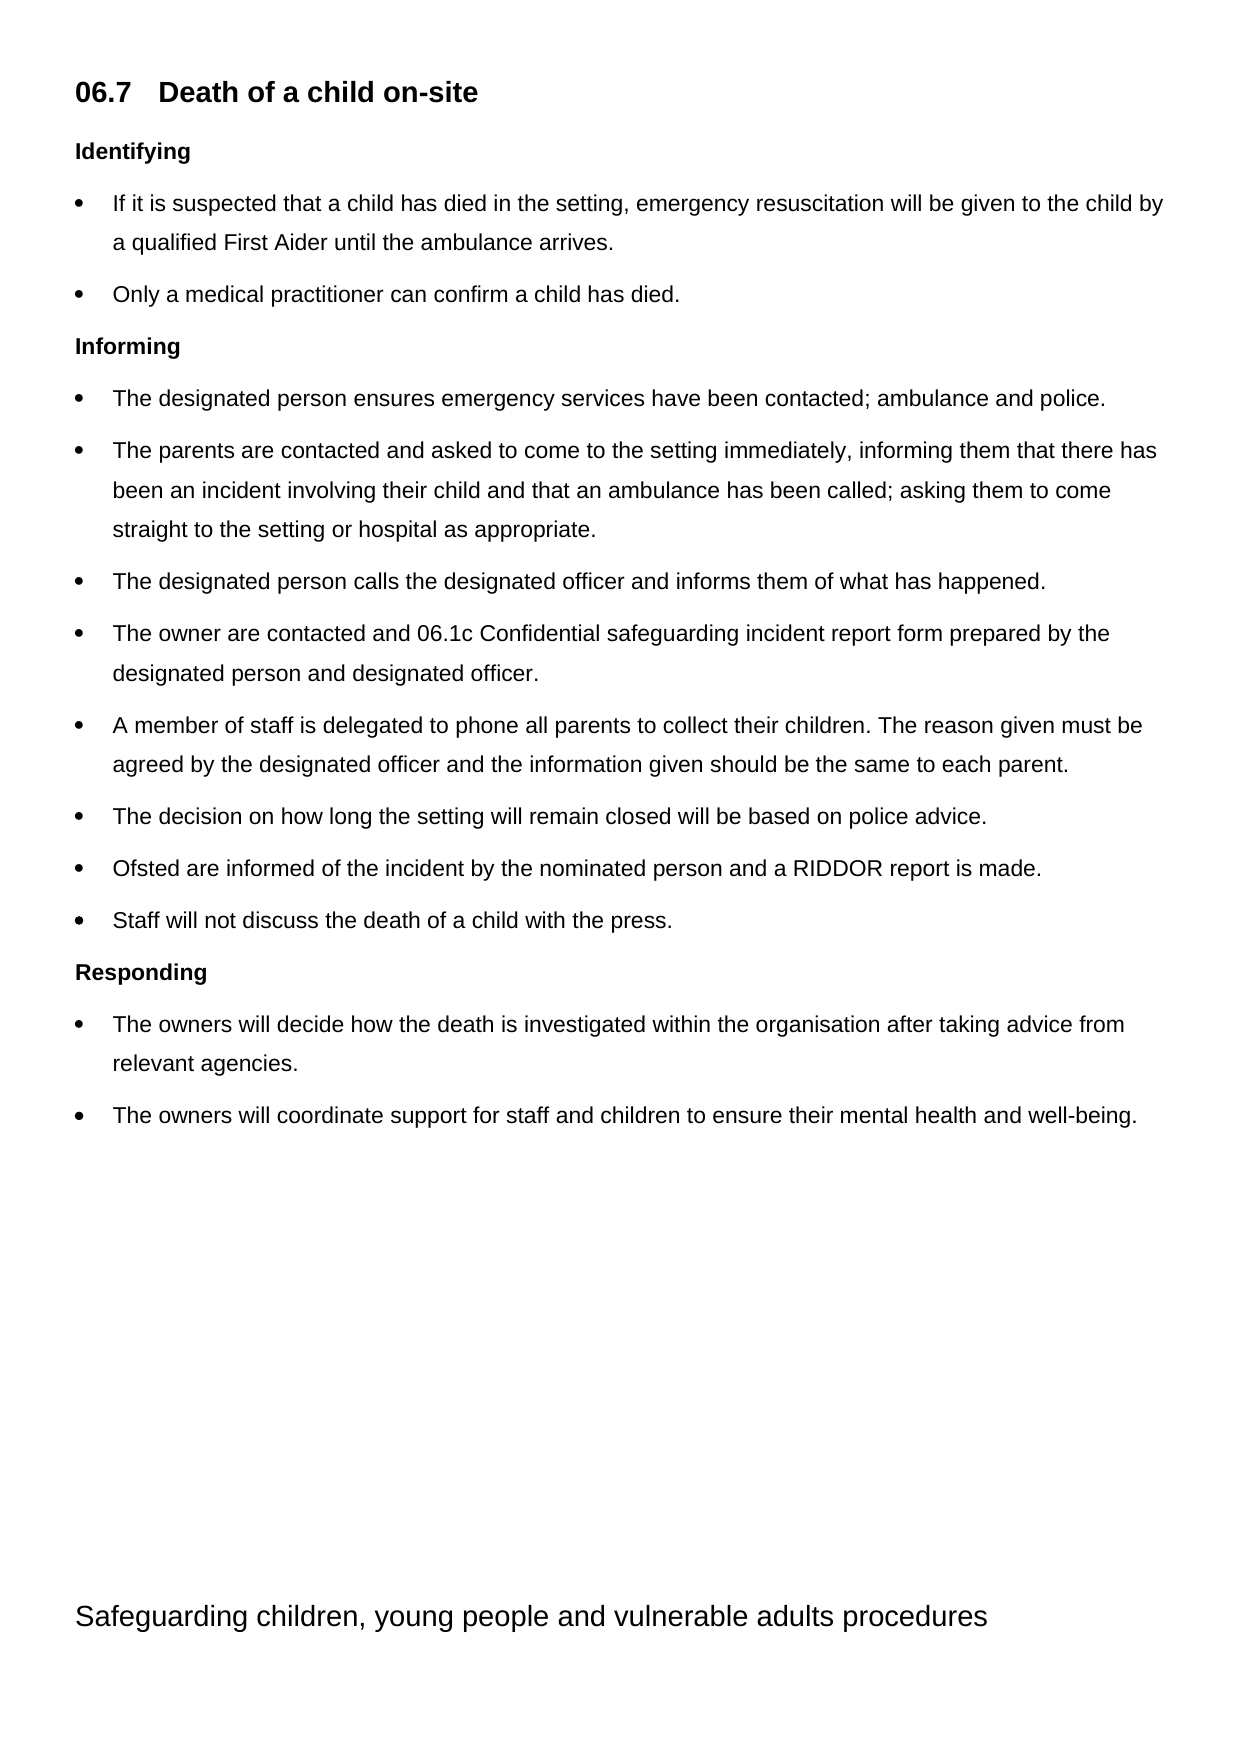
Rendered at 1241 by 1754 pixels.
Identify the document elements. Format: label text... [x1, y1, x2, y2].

text Responding [75, 959, 1165, 985]
list Staff will not discuss the death of a child with the press. [75, 907, 1165, 933]
list The parents are contacted and asked to come to the setting immediately, informing them that there has been an incident involving their child and that an ambulance has been called; asking them to come straight to the setting or hospital as appropriate. [75, 437, 1165, 542]
list The decision on how long the setting will remain closed will be based on police advice. [75, 803, 1165, 829]
list The owners will decide how the death is investigated within the organisation after taking advice from relevant agencies. [75, 1011, 1165, 1077]
list The owner are contacted and 06.1c Confidential safeguarding incident report form prepared by the designated person and designated officer. [75, 620, 1165, 686]
subtitle 06.7 Death of a child on-site [75, 75, 1165, 108]
text Informing [75, 333, 1165, 359]
list If it is suspected that a child has died in the setting, emergency resuscitation will be given to the child by a qualified First Aider until the ambulance arrives. [75, 190, 1165, 256]
list A member of staff is delegated to phone all parents to collect their children. The reason given must be agreed by the designated officer and the information given should be the same to each parent. [75, 712, 1165, 777]
list Ofsted are informed of the incident by the nominated person and a RIDDOR report is made. [75, 855, 1165, 881]
text Safeguarding children, young people and vulnerable adults procedures [75, 1599, 1165, 1633]
list Only a medical practitioner can confirm a child has died. [75, 281, 1165, 308]
list The owners will coordinate support for staff and children to ensure their mental health and well-being. [75, 1102, 1165, 1129]
text Identifying [75, 138, 1165, 164]
list The designated person ensures emergency services have been contacted; ambulance and police. [75, 385, 1165, 412]
list The designated person calls the designated officer and informs them of what has happened. [75, 568, 1165, 594]
